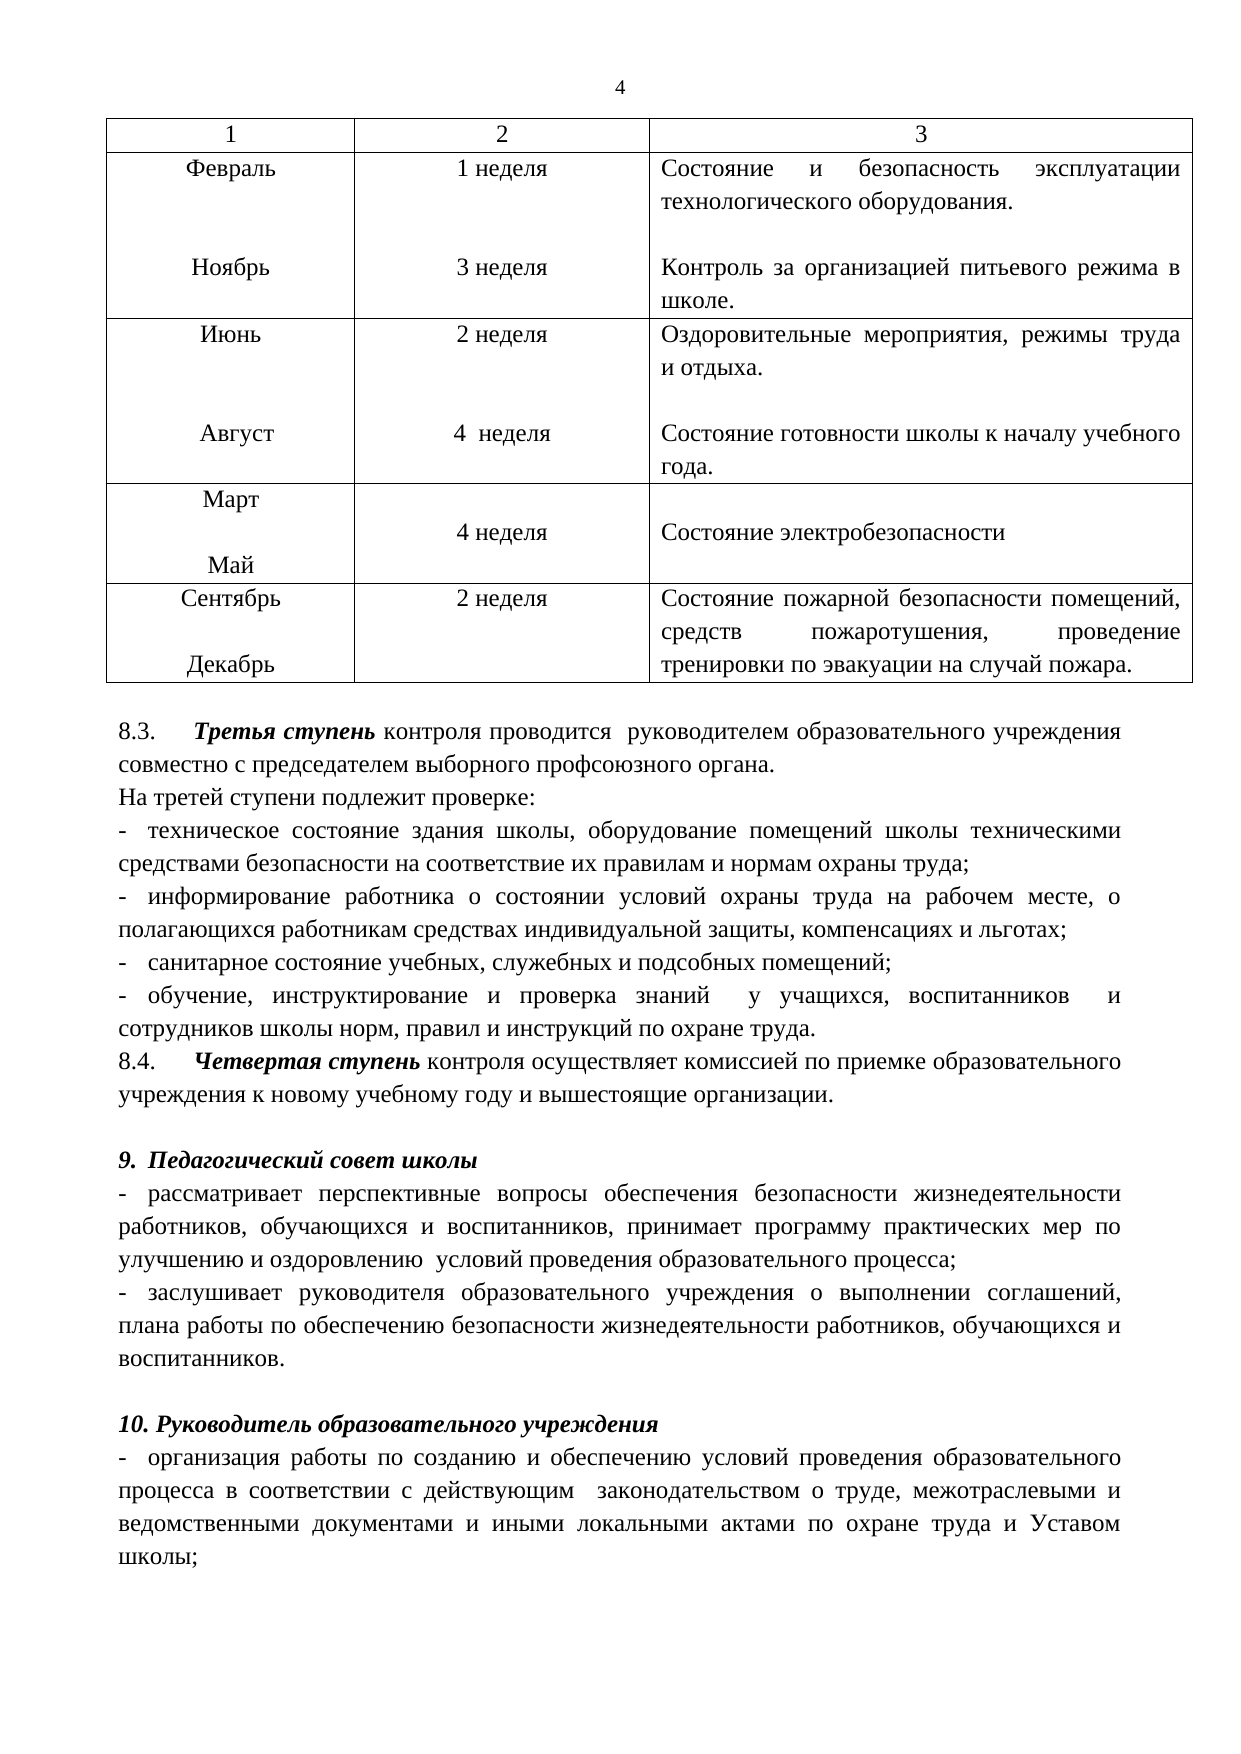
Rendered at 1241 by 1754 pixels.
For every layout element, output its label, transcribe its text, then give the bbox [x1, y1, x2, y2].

table_cell Сентябрь Декабрь [107, 584, 354, 682]
table_cell 2 [355, 119, 649, 152]
table_cell Март Май [107, 484, 354, 582]
table_cell Оздоровительные мероприятия, режимы труда и отдыха. Состояние готовности школы к началу учебного года. [650, 319, 1192, 483]
table_cell Февраль Ноябрь [107, 153, 354, 318]
table_cell 2 неделя 4 неделя [355, 319, 649, 483]
table_cell 4 неделя [355, 484, 649, 582]
list заслушивает руководителя образовательного учреждения о выполнении соглашений, плана работы по обеспечению безопасности жизнедеятельности работников, обучающихся и воспитанников. [118, 1277, 1122, 1372]
text На третей ступени подлежит проверке: [118, 782, 1122, 811]
list информирование работника о состоянии условий охраны труда на рабочем месте, о полагающихся работникам средствах индивидуальной защиты, компенсациях и льготах; [118, 881, 1122, 943]
table_cell Состояние пожарной безопасности помещений, средств пожаротушения, проведение тренировки по эвакуации на случай пожара. [650, 584, 1192, 682]
list Третья ступень контроля проводится руководителем образовательного учреждения совместно с председателем выборного профсоюзного органа. [118, 716, 1122, 778]
list Педагогический совет школы [118, 1145, 1122, 1174]
list техническое состояние здания школы, оборудование помещений школы техническими средствами безопасности на соответствие их правилам и нормам охраны труда; [118, 815, 1122, 877]
table_cell 1 неделя 3 неделя [355, 153, 649, 318]
table_cell 3 [650, 119, 1192, 152]
table_cell 2 неделя [355, 584, 649, 682]
table_cell Состояние электробезопасности [650, 484, 1192, 582]
table_cell Состояние и безопасность эксплуатации технологического оборудования. Контроль за организацией питьевого режима в школе. [650, 153, 1192, 318]
list организация работы по созданию и обеспечению условий проведения образовательного процесса в соответствии с действующим законодательством о труде, межотраслевыми и ведомственными документами и иными локальными актами по охране труда и Уставом школы; [118, 1442, 1122, 1570]
list Руководитель образовательного учреждения [118, 1409, 1122, 1438]
table_cell 1 [107, 119, 354, 152]
list рассматривает перспективные вопросы обеспечения безопасности жизнедеятельности работников, обучающихся и воспитанников, принимает программу практических мер по улучшению и оздоровлению условий проведения образовательного процесса; [118, 1178, 1122, 1273]
list обучение, инструктирование и проверка знаний у учащихся, воспитанников и сотрудников школы норм, правил и инструкций по охране труда. [118, 980, 1122, 1042]
list санитарное состояние учебных, служебных и подсобных помещений; [118, 947, 1122, 976]
table_cell Июнь Август [107, 319, 354, 483]
list Четвертая ступень контроля осуществляет комиссией по приемке образовательного учреждения к новому учебному году и вышестоящие организации. [118, 1046, 1122, 1108]
